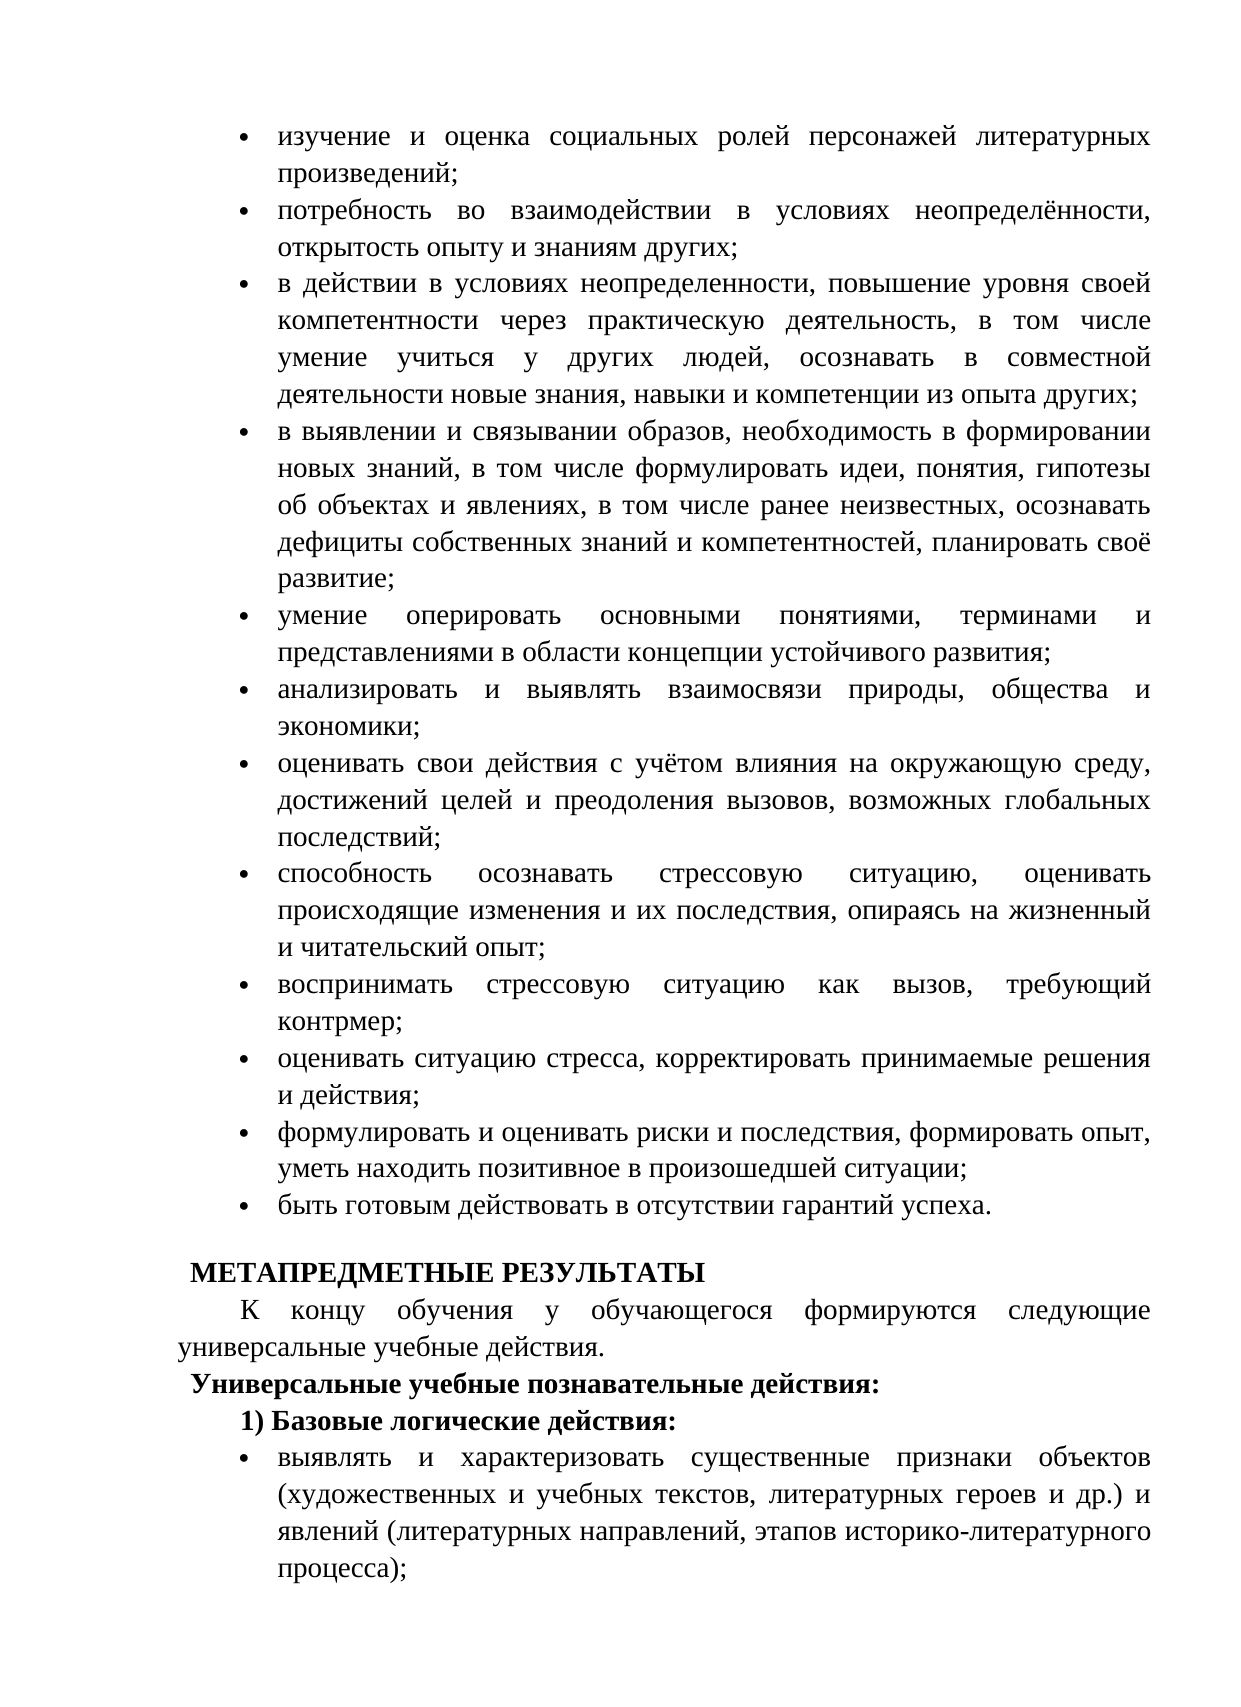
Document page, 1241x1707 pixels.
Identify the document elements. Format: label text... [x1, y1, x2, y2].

text МЕТАПРЕДМЕТНЫЕ РЕЗУЛЬТАТЫ [190, 1255, 1152, 1289]
list анализировать и выявлять взаимосвязи природы, общества и экономики; [240, 671, 1152, 742]
list быть готовым действовать в отсутствии гарантий успеха. [240, 1187, 1152, 1221]
list в выявлении и связывании образов, необходимость в формировании новых знаний, в том числе формулировать идеи, понятия, гипотезы об объектах и явлениях, в том числе ранее неизвестных, осознавать дефициты собственных знаний и компетентностей, планировать своё развитие; [240, 413, 1152, 594]
list умение оперировать основными понятиями, терминами и представлениями в области концепции устойчивого развития; [240, 597, 1152, 668]
list оценивать ситуацию стресса, корректировать принимаемые решения и действия; [240, 1040, 1152, 1110]
list потребность во взаимодействии в условиях неопределённости, открытость опыту и знаниям других; [240, 192, 1152, 262]
list выявлять и характеризовать существенные признаки объектов (художественных и учебных текстов, литературных героев и др.) и явлений (литературных направлений, этапов историко-литературного процесса); [240, 1439, 1152, 1584]
list оценивать свои действия с учётом влияния на окружающую среду, достижений целей и преодоления вызовов, возможных глобальных последствий; [240, 745, 1152, 852]
text Универсальные учебные познавательные действия: [190, 1366, 1152, 1399]
list способность осознавать стрессовую ситуацию, оценивать происходящие изменения и их последствия, опираясь на жизненный и читательский опыт; [240, 856, 1152, 963]
list изучение и оценка социальных ролей персонажей литературных произведений; [240, 118, 1152, 188]
list в действии в условиях неопределенности, повышение уровня своей компетентности через практическую деятельность, в том числе умение учиться у других людей, осознавать в совместной деятельности новые знания, навыки и компетенции из опыта других; [240, 266, 1152, 410]
list воспринимать стрессовую ситуацию как вызов, требующий контрмер; [240, 966, 1152, 1037]
list формулировать и оценивать риски и последствия, формировать опыт, уметь находить позитивное в произошедшей ситуации; [240, 1114, 1152, 1184]
text К концу обучения у обучающегося формируются следующие универсальные учебные действия. [177, 1292, 1152, 1362]
text 1) Базовые логические действия: [177, 1403, 1152, 1436]
